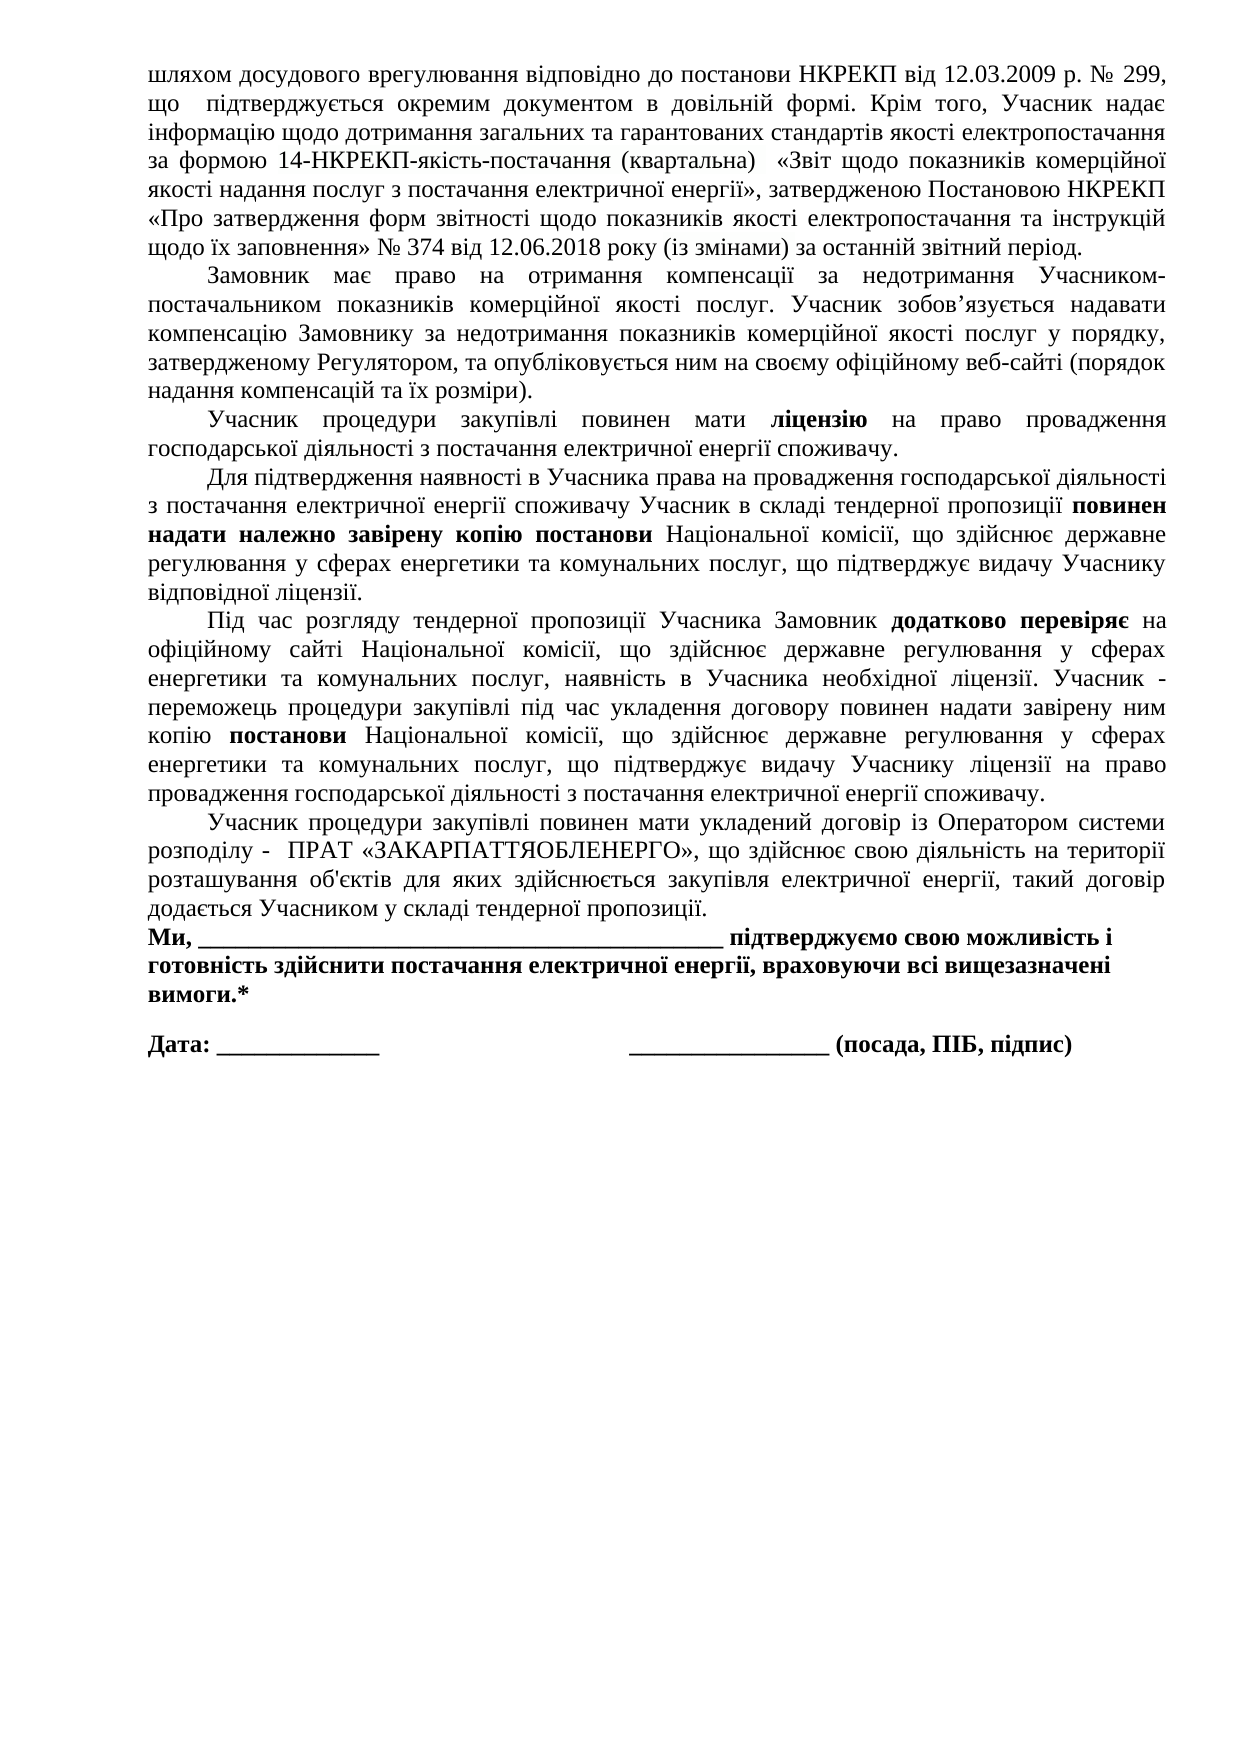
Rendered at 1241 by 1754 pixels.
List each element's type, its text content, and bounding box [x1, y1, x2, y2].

text Дата: _____________ ________________ (посада, ПІБ, підпис) [148, 1029, 1181, 1057]
text Ми, __________________________________________ підтверджуємо свою можливість і готовність здійснити постачання електричної енергії, враховуючи всі вищезазначені вимоги.* [148, 922, 1181, 1008]
text Для підтвердження наявності в Учасника права на провадження господарської діяльності з постачання електричної енергії споживачу Учасник в складі тендерної пропозиції повинен надати належно завірену копію постанови Національної комісії, що здійснює державне регулювання у сферах енергетики та комунальних послуг, що підтверджує видачу Учаснику відповідної ліцензії. [148, 462, 1167, 605]
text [148, 59, 1167, 260]
text Під час розгляду тендерної пропозиції Учасника Замовник додатково перевіряє на офіційному сайті Національної комісії, що здійснює державне регулювання у сферах енергетики та комунальних послуг, наявність в Учасника необхідної ліцензії. Учасник - переможець процедури закупівлі під час укладення договору повинен надати завірену ним копію постанови Національної комісії, що здійснює державне регулювання у сферах енергетики та комунальних послуг, що підтверджує видачу Учаснику ліцензії на право провадження господарської діяльності з постачання електричної енергії споживачу. [148, 605, 1167, 807]
text Учасник процедури закупівлі повинен мати укладений договір із Оператором системи розподілу - ПРАТ «ЗАКАРПАТТЯОБЛЕНЕРГО», що здійснює свою діяльність на території розташування об'єктів для яких здійснюється закупівля електричної енергії, такий договір додається Учасником у складі тендерної пропозиції. [148, 807, 1167, 922]
text Учасник процедури закупівлі повинен мати ліцензію на право провадження господарської діяльності з постачання електричної енергії споживачу. [148, 404, 1167, 462]
text Замовник має право на отримання компенсації за недотримання Учасником-постачальником показників комерційної якості послуг. Учасник зобов’язується надавати компенсацію Замовнику за недотримання показників комерційної якості послуг у порядку, затвердженому Регулятором, та опубліковується ним на своєму офіційному веб-сайті (порядок надання компенсацій та їх розміри). [148, 260, 1167, 404]
